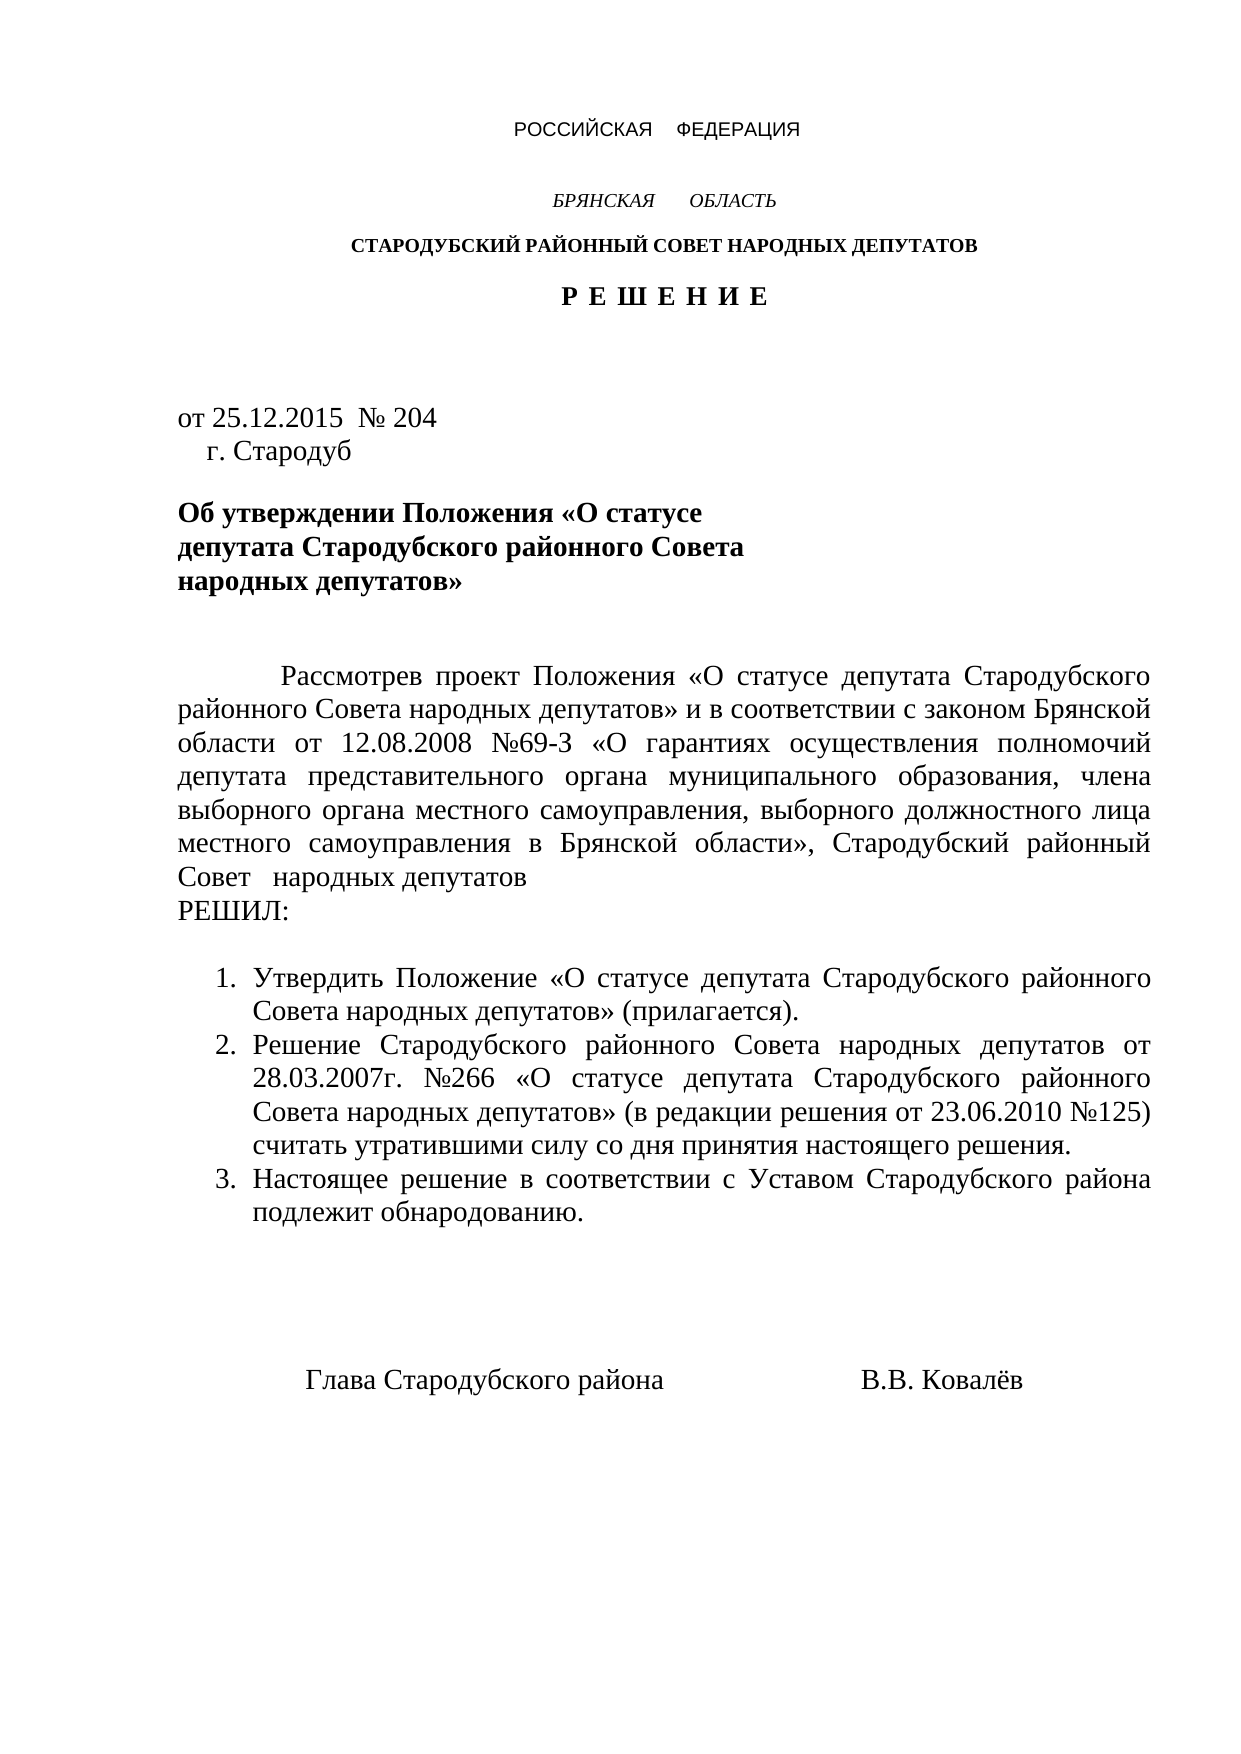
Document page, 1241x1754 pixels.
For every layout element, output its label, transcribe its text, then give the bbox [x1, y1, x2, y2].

list Решение Стародубского районного Совета народных депутатов от 28.03.2007г. №266 «О статусе депутата Стародубского районного Совета народных депутатов» (в редакции решения от 23.06.2010 №125) считать утратившими силу со дня принятия настоящего решения. [215, 1027, 1152, 1161]
text Рассмотрев проект Положения «О статусе депутата Стародубского районного Совета народных депутатов» и в соответствии с законом Брянской области от 12.08.2008 №69-З «О гарантиях осуществления полномочий депутата представительного органа муниципального образования, члена выборного органа местного самоуправления, выборного должностного лица местного самоуправления в Брянской области», Стародубский районный Совет народных депутатов [177, 658, 1152, 893]
list Настоящее решение в соответствии с Уставом Стародубского района подлежит обнародованию. [215, 1161, 1152, 1228]
text от 25.12.2015 № 204 [177, 400, 1152, 433]
text БРЯНСКАЯ ОБЛАСТЬ [177, 189, 1152, 211]
subtitle депутата Стародубского районного Совета [177, 529, 1152, 563]
text г. Стародуб [177, 433, 1152, 467]
text РЕШЕНИЕ [177, 280, 1152, 311]
text Глава Стародубского района В.В. Ковалёв [177, 1362, 1152, 1396]
list Утвердить Положение «О статусе депутата Стародубского районного Совета народных депутатов» (прилагается). [215, 960, 1152, 1027]
subtitle народных депутатов» [177, 563, 1152, 596]
text РОССИЙСКАЯ ФЕДЕРАЦИЯ [162, 118, 1152, 189]
text РЕШИЛ: [177, 893, 1152, 926]
text СТАРОДУБСКИЙ РАЙОННЫЙ СОВЕТ НАРОДНЫХ ДЕПУТАТОВ [177, 234, 1152, 257]
subtitle Об утверждении Положения «О статусе [177, 496, 1152, 529]
